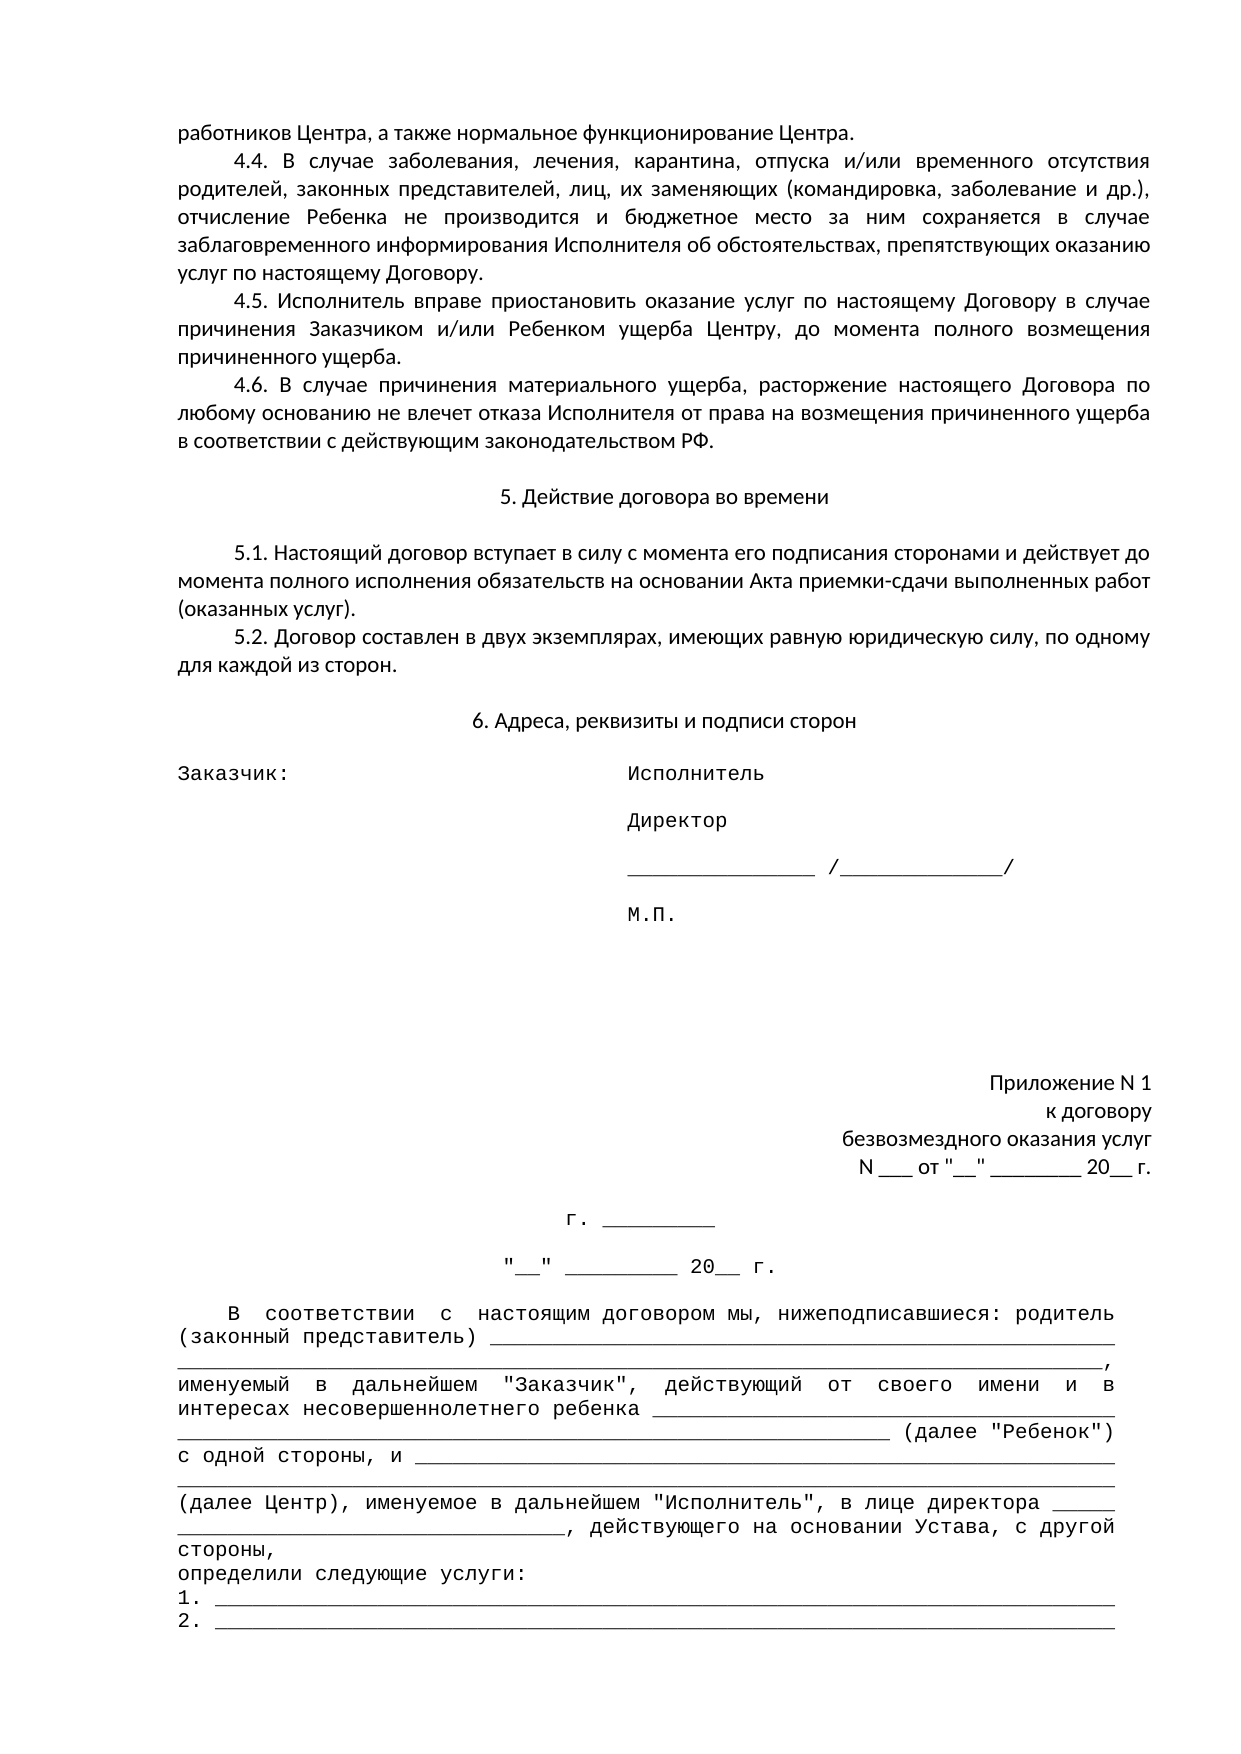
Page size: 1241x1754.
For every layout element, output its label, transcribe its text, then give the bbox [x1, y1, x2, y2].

text именуемый в дальнейшем "Заказчик", действующий от своего имени и в [177, 1374, 1152, 1397]
text 4.6. В случае причинения материального ущерба, расторжение настоящего Договора по любому основанию не влечет отказа Исполнителя от права на возмещения причиненного ущерба в соответствии с действующим законодательством РФ. [177, 370, 1152, 454]
text 2. ________________________________________________________________________ [177, 1610, 1152, 1634]
text ___________________________________________________________________________ [177, 1468, 1152, 1492]
text N ___ от "__" ________ 20__ г. [177, 1152, 1152, 1180]
text Заказчик: Исполнитель [177, 763, 1152, 786]
text 1. ________________________________________________________________________ [177, 1587, 1152, 1610]
text безвозмездного оказания услуг [177, 1124, 1152, 1152]
text интересах несовершеннолетнего ребенка _____________________________________ [177, 1397, 1152, 1421]
text с одной стороны, и ________________________________________________________ [177, 1445, 1152, 1468]
text 5.1. Настоящий договор вступает в силу с момента его подписания сторонами и действует до момента полного исполнения обязательств на основании Акта приемки-сдачи выполненных работ (оказанных услуг). [177, 538, 1152, 622]
text М.П. [177, 904, 1152, 928]
text __________________________________________________________________________, [177, 1350, 1152, 1374]
text В соответствии с настоящим договором мы, нижеподписавшиеся: родитель [177, 1303, 1152, 1327]
text Директор [177, 810, 1152, 833]
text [177, 118, 1152, 146]
text 6. Адреса, реквизиты и подписи сторон [177, 707, 1152, 734]
text (далее Центр), именуемое в дальнейшем "Исполнитель", в лице директора _____ [177, 1492, 1152, 1516]
text 4.5. Исполнитель вправе приостановить оказание услуг по настоящему Договору в случае причинения Заказчиком и/или Ребенком ущерба Центру, до момента полного возмещения причиненного ущерба. [177, 286, 1152, 370]
text "__" _________ 20__ г. [177, 1256, 1152, 1279]
text 5.2. Договор составлен в двух экземплярах, имеющих равную юридическую силу, по одному для каждой из сторон. [177, 622, 1152, 678]
text Приложение N 1 [177, 1068, 1152, 1096]
text (законный представитель) __________________________________________________ [177, 1327, 1152, 1350]
text _______________ /_____________/ [177, 857, 1152, 881]
text _______________________________, действующего на основании Устава, с другой [177, 1516, 1152, 1539]
text 4.4. В случае заболевания, лечения, карантина, отпуска и/или временного отсутствия родителей, законных представителей, лиц, их заменяющих (командировка, заболевание и др.), отчисление Ребенка не производится и бюджетное место за ним сохраняется в случае заблаговременного информирования Исполнителя об обстоятельствах, препятствующих оказанию услуг по настоящему Договору. [177, 146, 1152, 286]
text 5. Действие договора во времени [177, 482, 1152, 510]
text к договору [177, 1096, 1152, 1124]
text _________________________________________________________ (далее "Ребенок") [177, 1421, 1152, 1445]
text определили следующие услуги: [177, 1563, 1152, 1587]
text стороны, [177, 1539, 1152, 1563]
text г. _________ [177, 1208, 1152, 1232]
